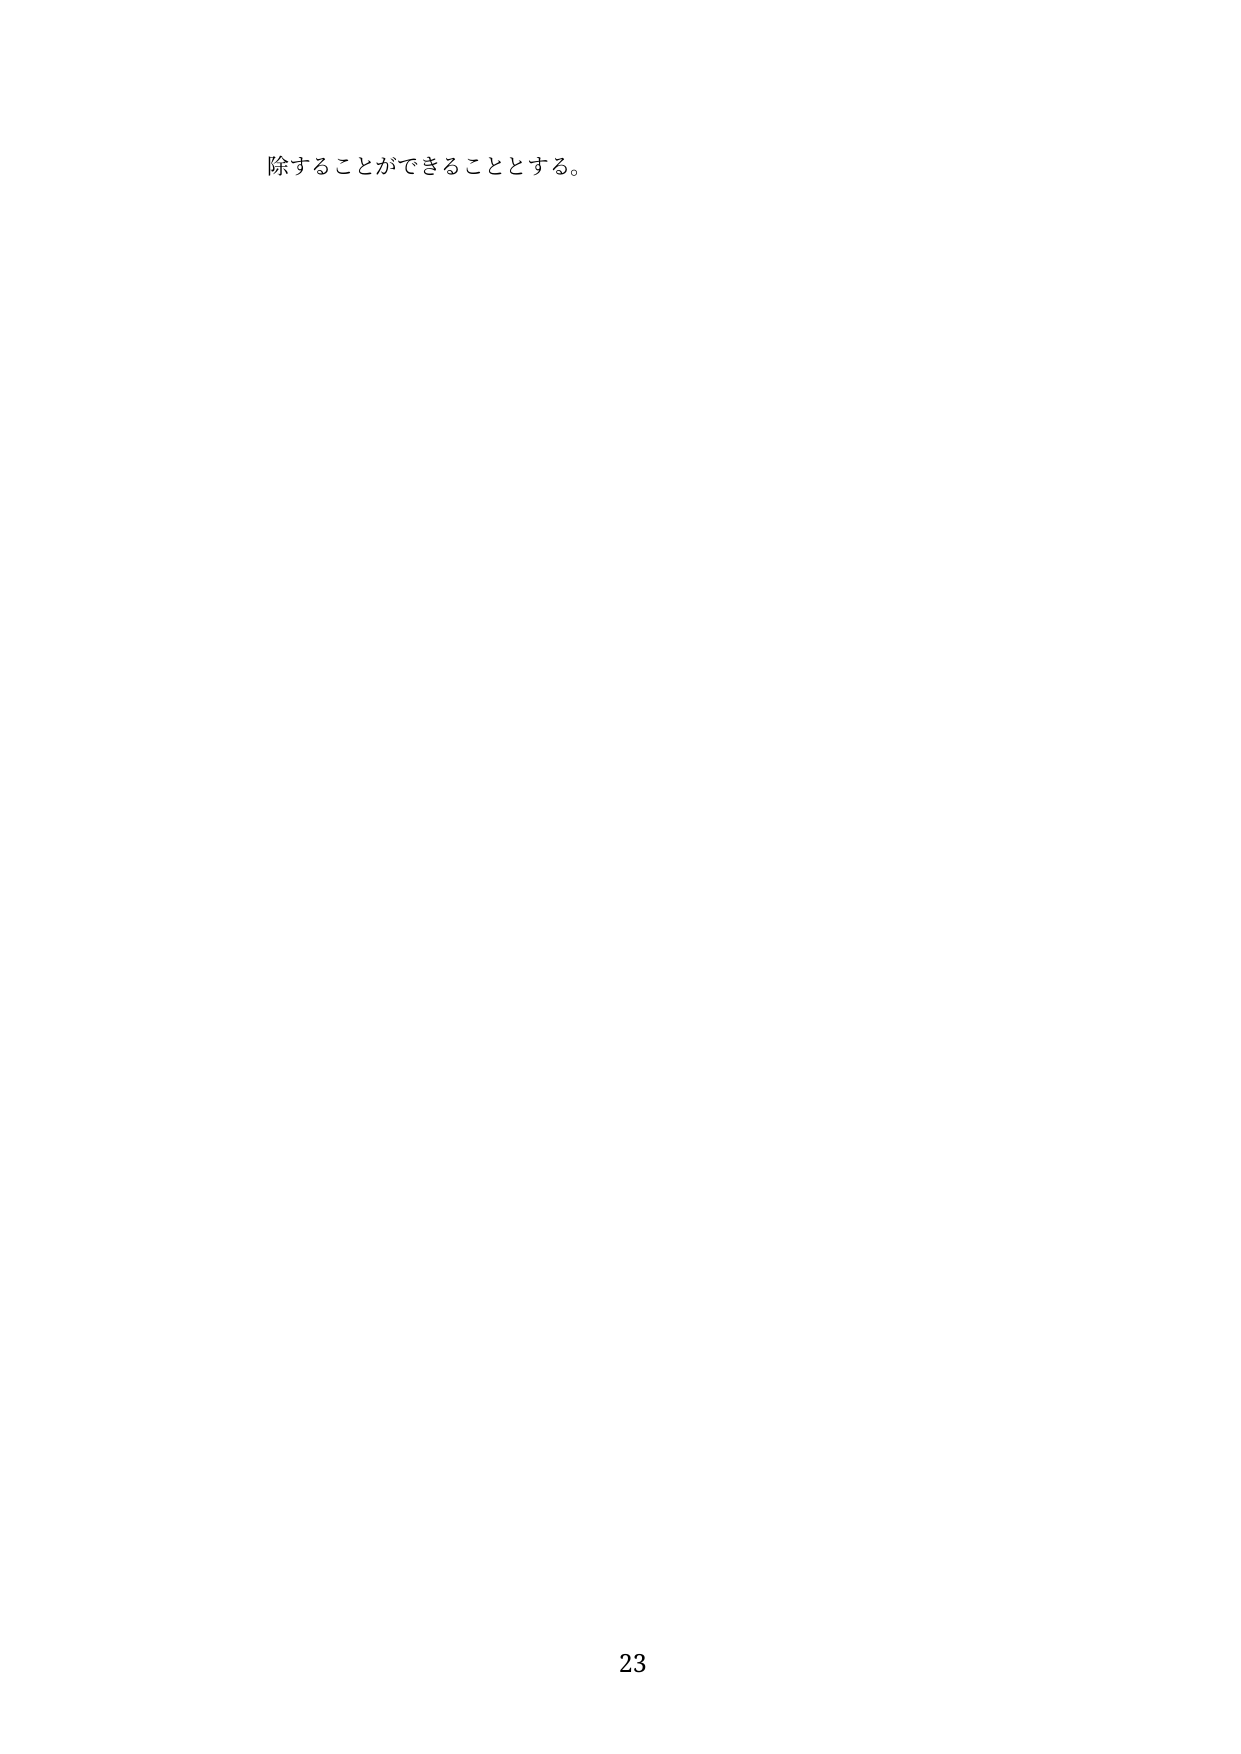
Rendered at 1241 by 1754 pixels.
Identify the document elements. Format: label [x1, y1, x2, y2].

text [223, 148, 1092, 181]
